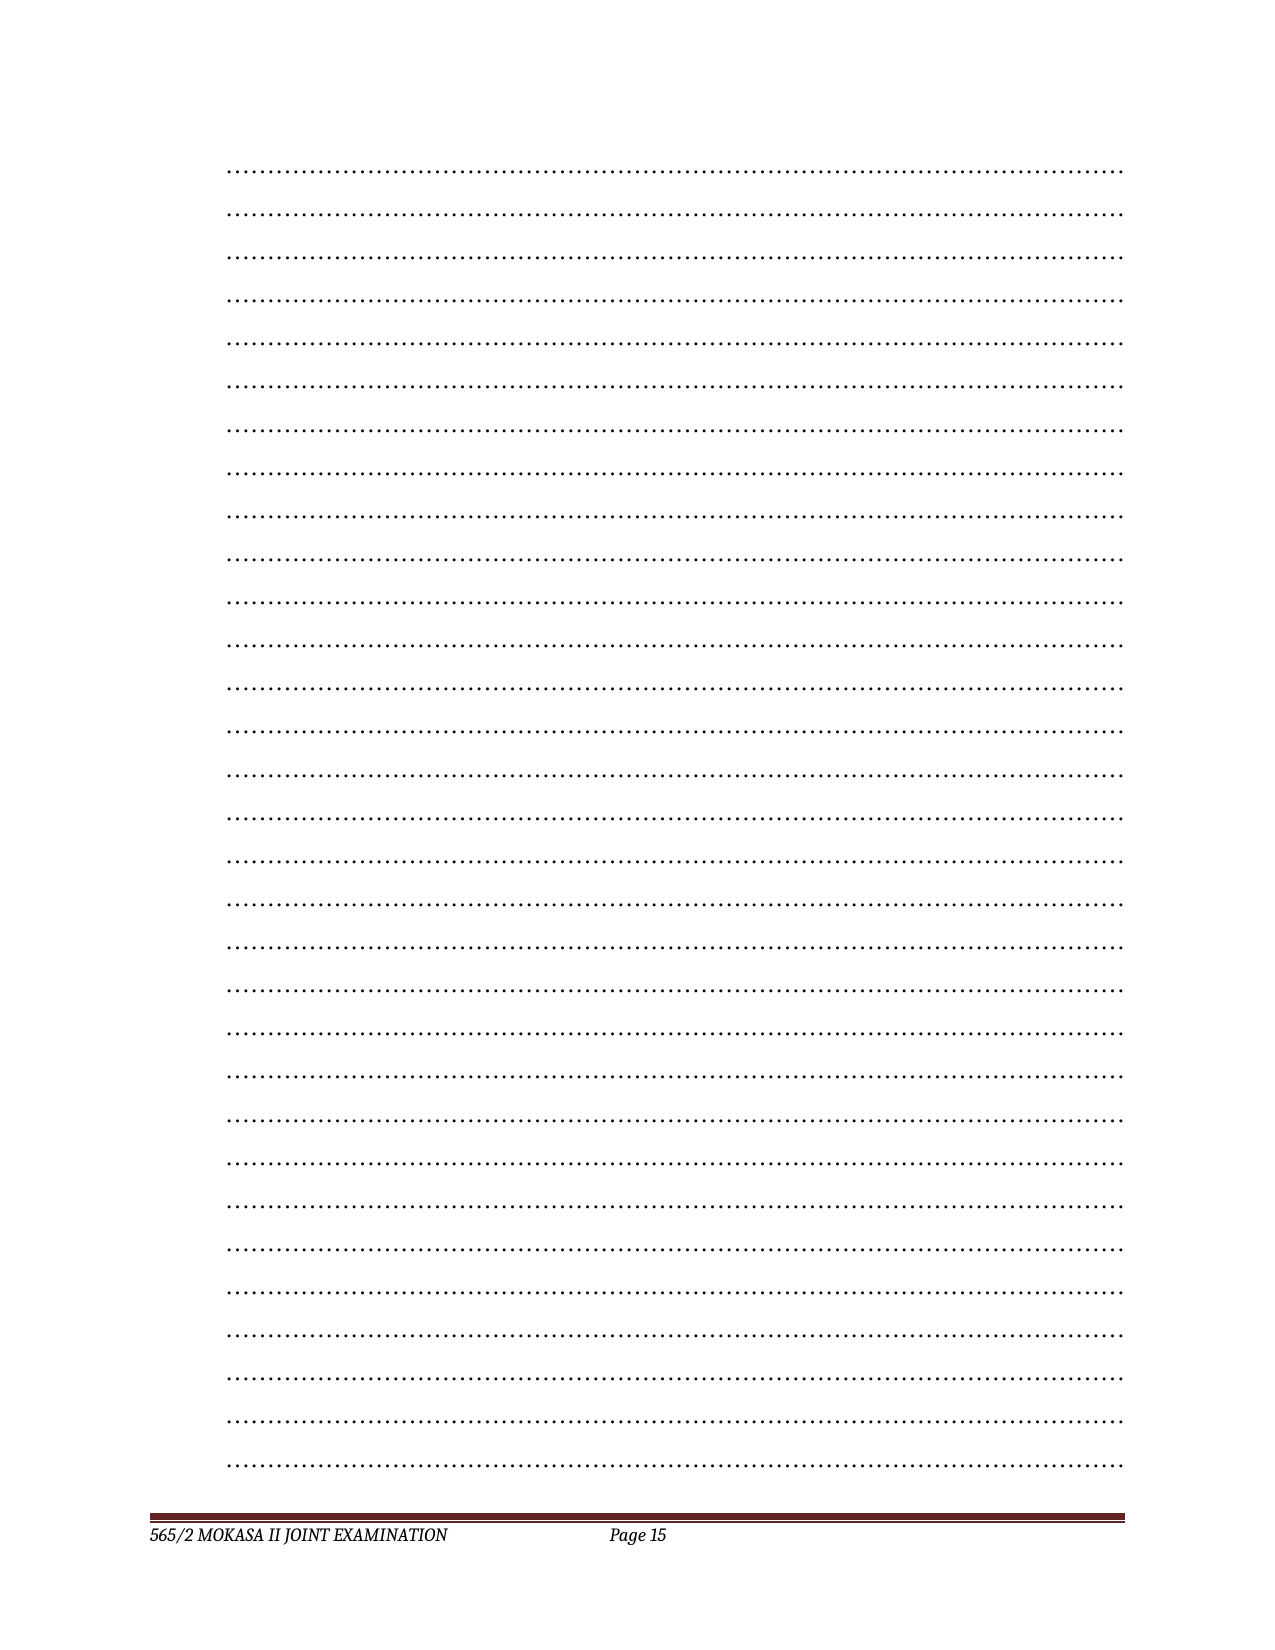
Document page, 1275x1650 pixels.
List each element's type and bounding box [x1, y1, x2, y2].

text [225, 236, 1125, 1472]
text [225, 150, 1125, 222]
